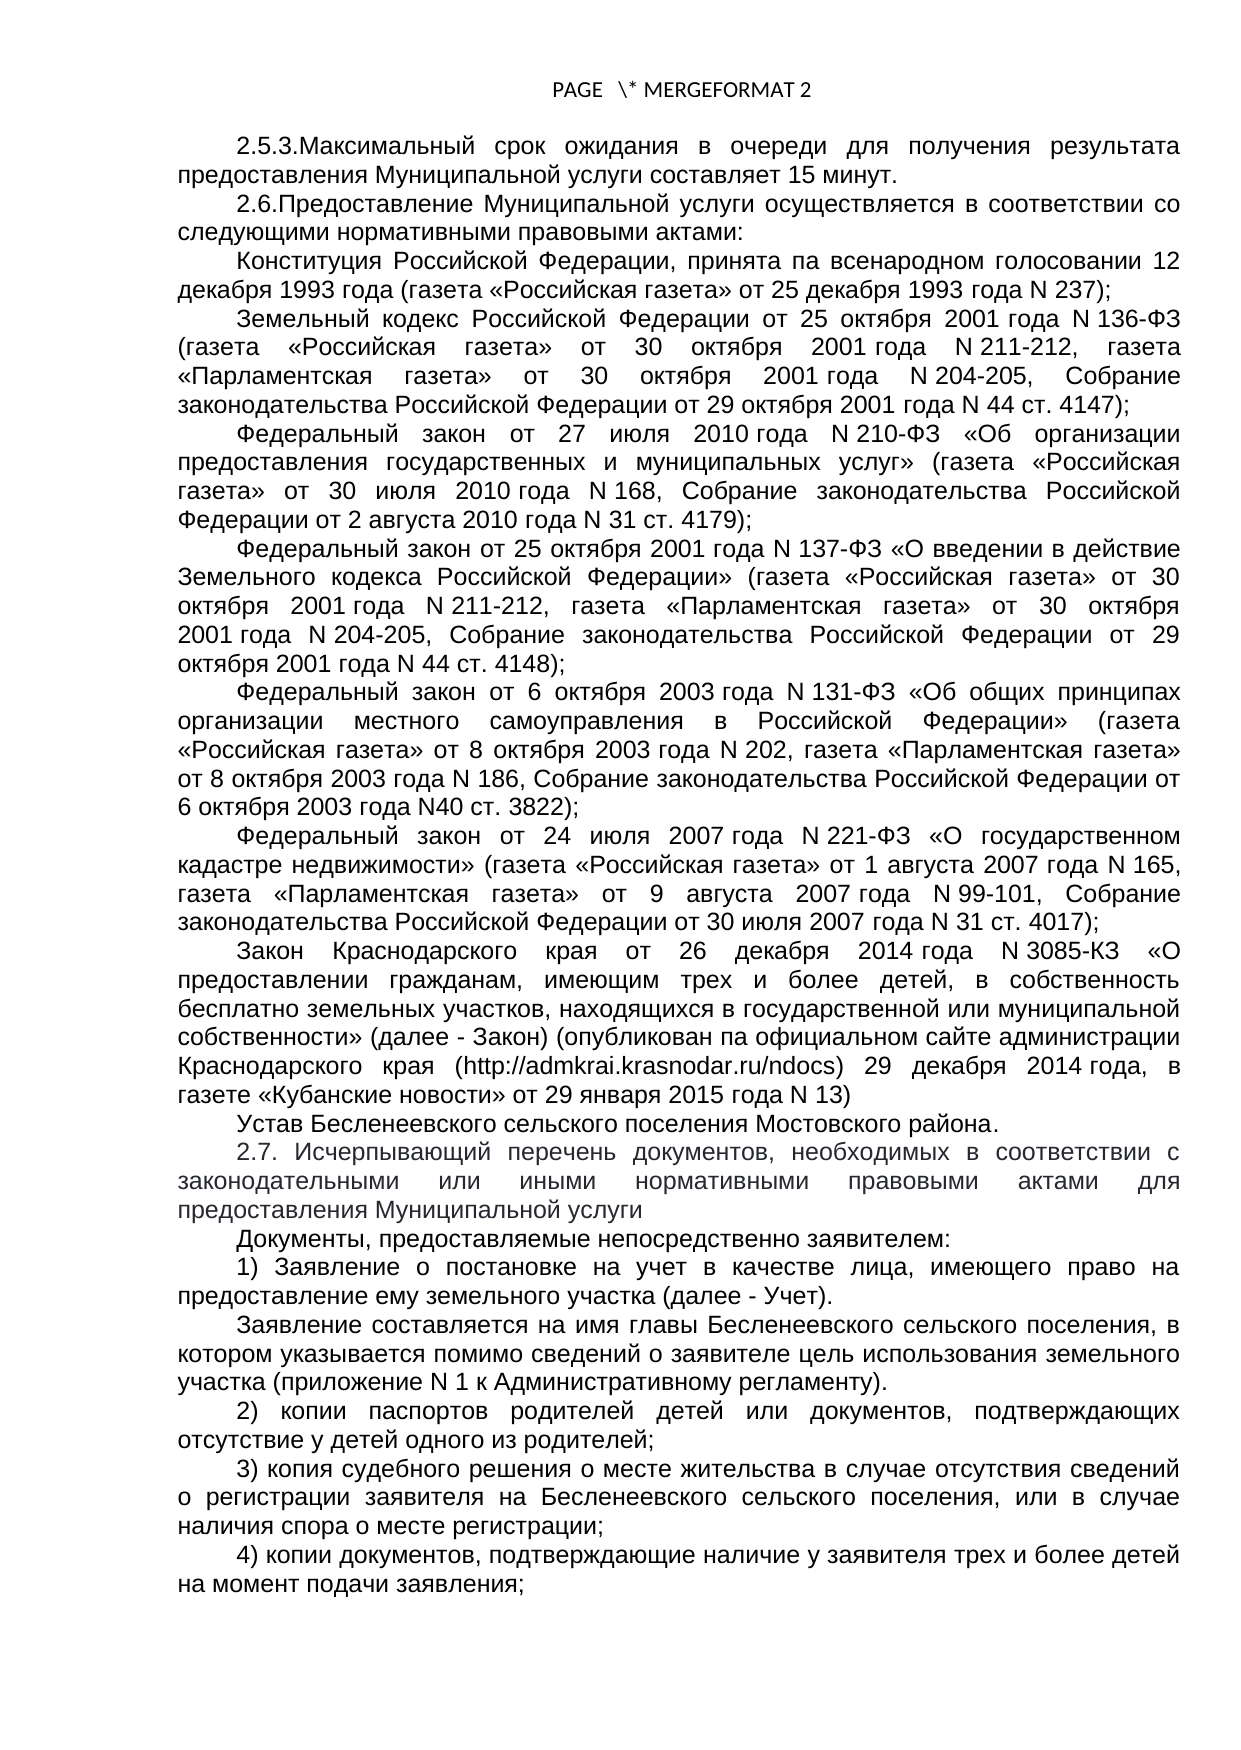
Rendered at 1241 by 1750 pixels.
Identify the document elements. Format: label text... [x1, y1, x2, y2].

text Документы, предоставляемые непосредственно заявителем: [177, 1223, 1181, 1252]
text 2.6.Предоставление Муниципальной услуги осуществляется в соответствии со следующими нормативными правовыми актами: [177, 188, 1181, 246]
text Конституция Российской Федерации, принята па всенародном голосовании 12 декабря 1993 года (газета «Российская газета» от 25 декабря 1993 года N 237); [177, 246, 1181, 303]
text 2.7. Исчерпывающий перечень документов, необходимых в соответствии с законодательными или иными нормативными правовыми актами для предоставления Муниципальной услуги [177, 1137, 1181, 1223]
text 1) Заявление о постановке на учет в качестве лица, имеющего право на предоставление ему земельного участка (далее - Учет). [177, 1252, 1181, 1310]
text Федеральный закон от 24 июля 2007 года N 221-ФЗ «О государственном кадастре недвижимости» (газета «Российская газета» от 1 августа 2007 года N 165, газета «Парламентская газета» от 9 августа 2007 года N 99-101, Собрание законодательства Российской Федерации от 30 июля 2007 года N 31 ст. 4017); [177, 821, 1181, 936]
text Закон Краснодарского края от 26 декабря 2014 года N 3085-КЗ «О предоставлении гражданам, имеющим трех и более детей, в собственность бесплатно земельных участков, находящихся в государственной или муниципальной собственности» (далее - Закон) (опубликован па официальном сайте администрации Краснодарского края (http://admkrai.krasnodar.ru/ndocs) 29 декабря 2014 года, в газете «Кубанские новости» от 29 января 2015 года N 13) [177, 936, 1181, 1108]
text 4) копии документов, подтверждающие наличие у заявителя трех и более детей на момент подачи заявления; [177, 1540, 1181, 1597]
text 3) копия судебного решения о месте жительства в случае отсутствия сведений о регистрации заявителя на Бесленеевского сельского поселения, или в случае наличия спора о месте регистрации; [177, 1453, 1181, 1540]
text Федеральный закон от 25 октября 2001 года N 137-ФЗ «О введении в действие Земельного кодекса Российской Федерации» (газета «Российская газета» от 30 октября 2001 года N 211-212, газета «Парламентская газета» от 30 октября 2001 года N 204-205, Собрание законодательства Российской Федерации от 29 октября 2001 года N 44 ст. 4148); [177, 533, 1181, 677]
text Федеральный закон от 27 июля 2010 года N 210-ФЗ «Об организации предоставления государственных и муниципальных услуг» (газета «Российская газета» от 30 июля 2010 года N 168, Собрание законодательства Российской Федерации от 2 августа 2010 года N 31 ст. 4179); [177, 418, 1181, 533]
text Земельный кодекс Российской Федерации от 25 октября 2001 года N 136-ФЗ (газета «Российская газета» от 30 октября 2001 года N 211-212, газета «Парламентская газета» от 30 октября 2001 года N 204-205, Собрание законодательства Российской Федерации от 29 октября 2001 года N 44 ст. 4147); [177, 303, 1181, 418]
text Заявление составляется на имя главы Бесленеевского сельского поселения, в котором указывается помимо сведений о заявителе цель использования земельного участка (приложение N 1 к Административному регламенту). [177, 1310, 1181, 1396]
text 2.5.3.Максимальный срок ожидания в очереди для получения результата предоставления Муниципальной услуги составляет 15 минут. [177, 131, 1181, 188]
text Устав Бесленеевского сельского поселения Мостовского района. [177, 1108, 1181, 1137]
text Федеральный закон от 6 октября 2003 года N 131-ФЗ «Об общих принципах организации местного самоуправления в Российской Федерации» (газета «Российская газета» от 8 октября 2003 года N 202, газета «Парламентская газета» от 8 октября 2003 года N 186, Собрание законодательства Российской Федерации от 6 октября 2003 года N40 ст. 3822); [177, 677, 1181, 821]
text 2) копии паспортов родителей детей или документов, подтверждающих отсутствие у детей одного из родителей; [177, 1396, 1181, 1453]
